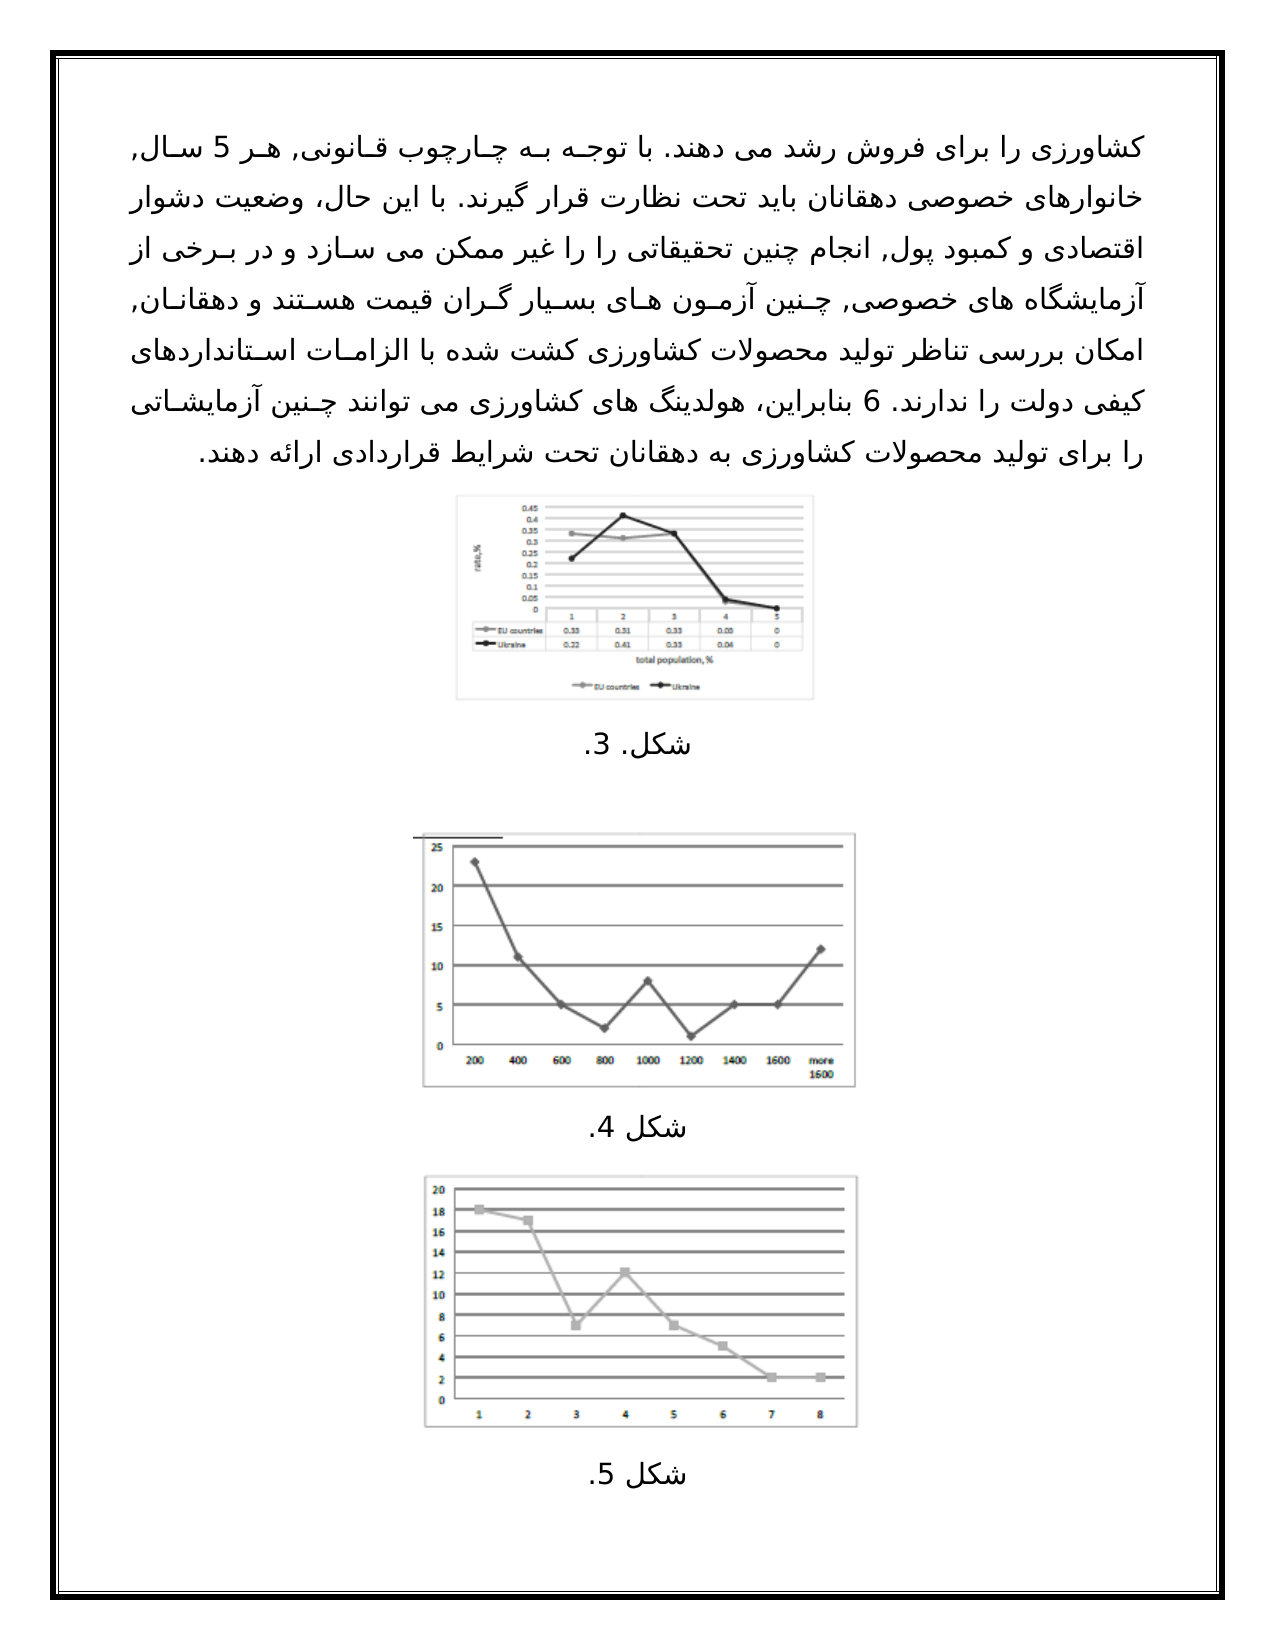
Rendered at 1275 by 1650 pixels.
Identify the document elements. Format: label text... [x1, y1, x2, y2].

text شکل. 3. [130, 727, 1145, 761]
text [130, 130, 1145, 469]
text شکل 4. [130, 1110, 1145, 1144]
text شکل 5. [130, 1457, 1145, 1491]
